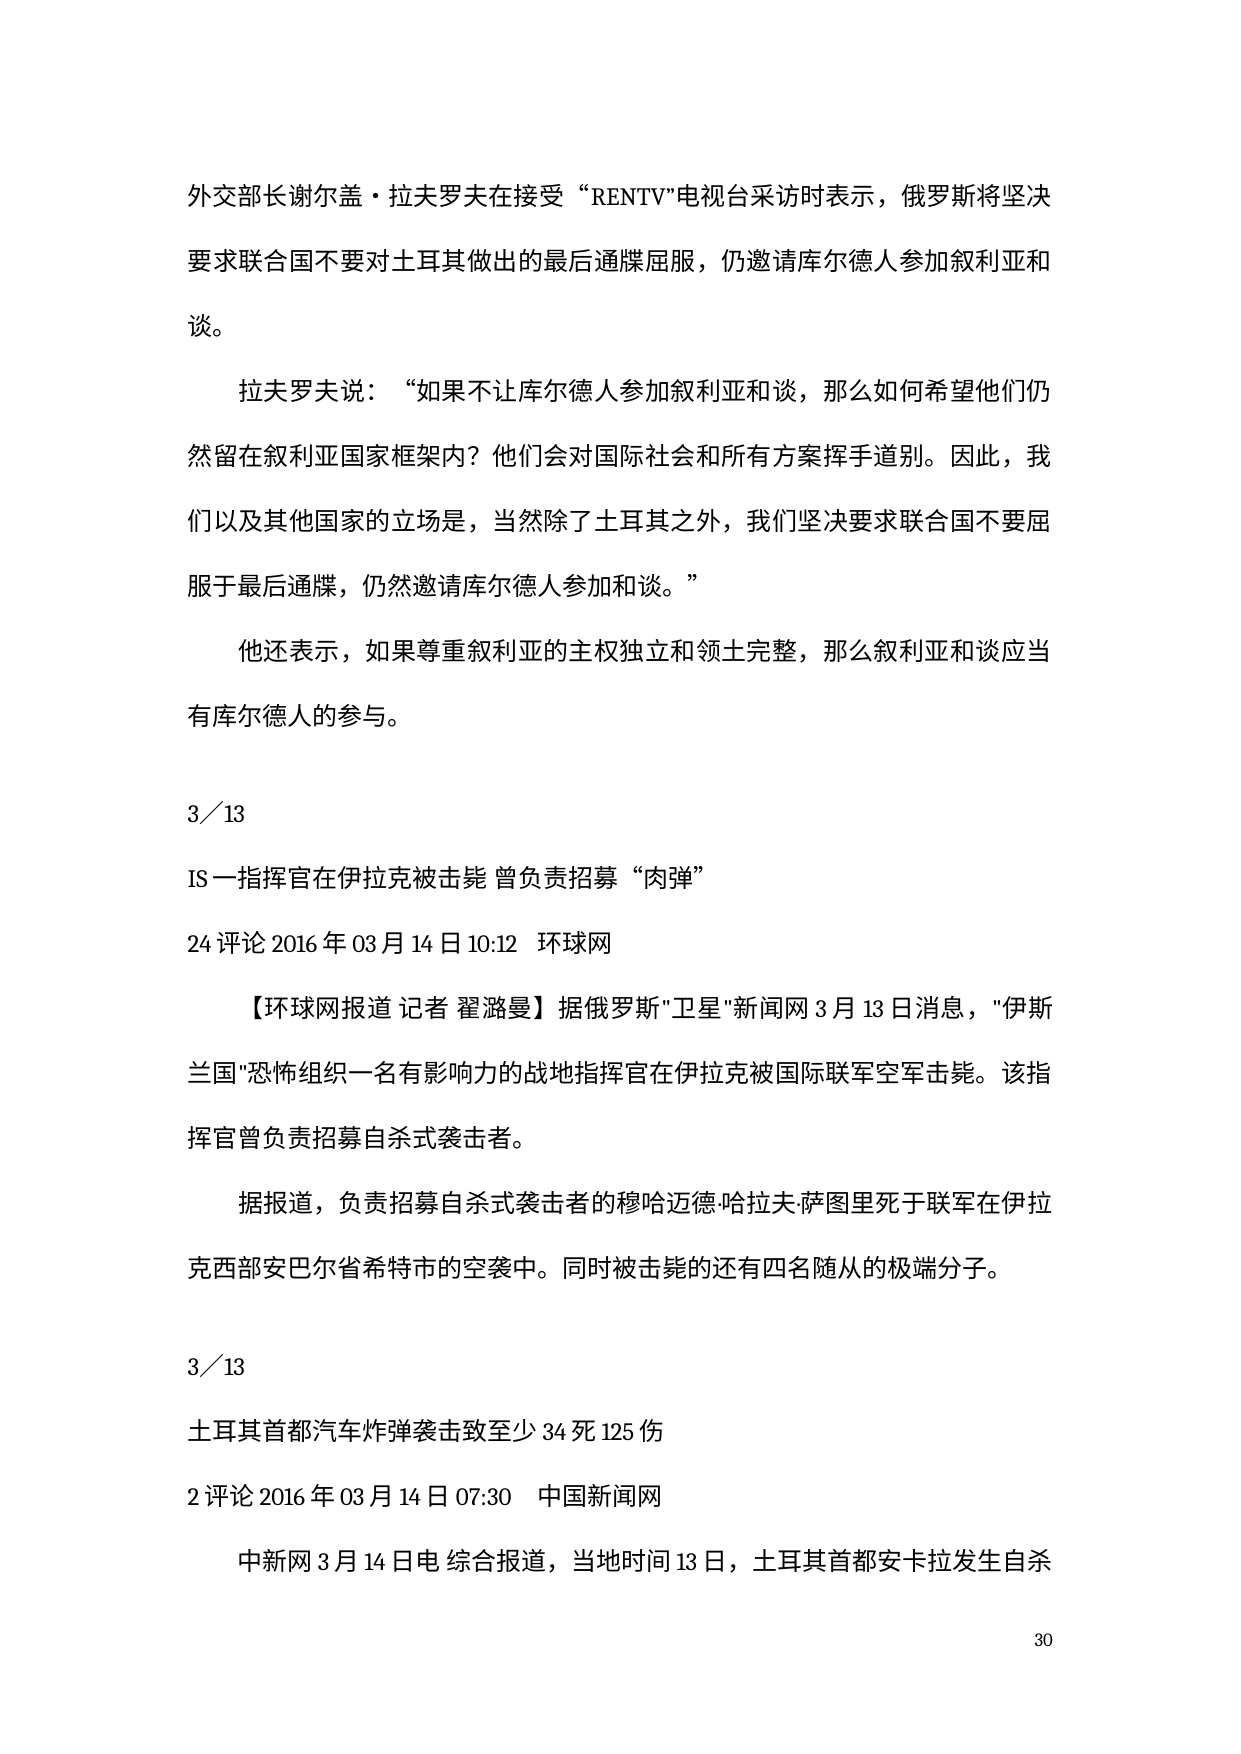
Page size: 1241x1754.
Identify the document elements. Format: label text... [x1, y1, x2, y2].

text 【环球网报道 记者 翟潞曼】据俄罗斯"卫星"新闻网3月13日消息，"伊斯兰国"恐怖组织一名有影响力的战地指挥官在伊拉克被国际联军空军击毙。该指挥官曾负责招募自杀式袭击者。 [187, 974, 1053, 1169]
text 据报道，负责招募自杀式袭击者的穆哈迈德·哈拉夫·萨图里死于联军在伊拉克西部安巴尔省希特市的空袭中。同时被击毙的还有四名随从的极端分子。 [187, 1169, 1053, 1299]
text IS一指挥官在伊拉克被击毙 曾负责招募“肉弹” [187, 844, 1053, 909]
text 拉夫罗夫说：“如果不让库尔德人参加叙利亚和谈，那么如何希望他们仍然留在叙利亚国家框架内？他们会对国际社会和所有方案挥手道别。因此，我们以及其他国家的立场是，当然除了土耳其之外，我们坚决要求联合国不要屈服于最后通牒，仍然邀请库尔德人参加和谈。” [187, 357, 1053, 617]
text 他还表示，如果尊重叙利亚的主权独立和领土完整，那么叙利亚和谈应当有库尔德人的参与。 [187, 617, 1053, 747]
text 24评论2016年03月14日10:12 环球网 [187, 909, 1053, 974]
text 土耳其首都汽车炸弹袭击致至少34死125伤 [187, 1397, 1053, 1462]
text 3／13 [187, 779, 1053, 844]
text 3／13 [187, 1332, 1053, 1397]
text 2评论2016年03月14日07:30 中国新闻网 [187, 1462, 1053, 1527]
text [187, 1527, 1053, 1592]
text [187, 162, 1053, 357]
